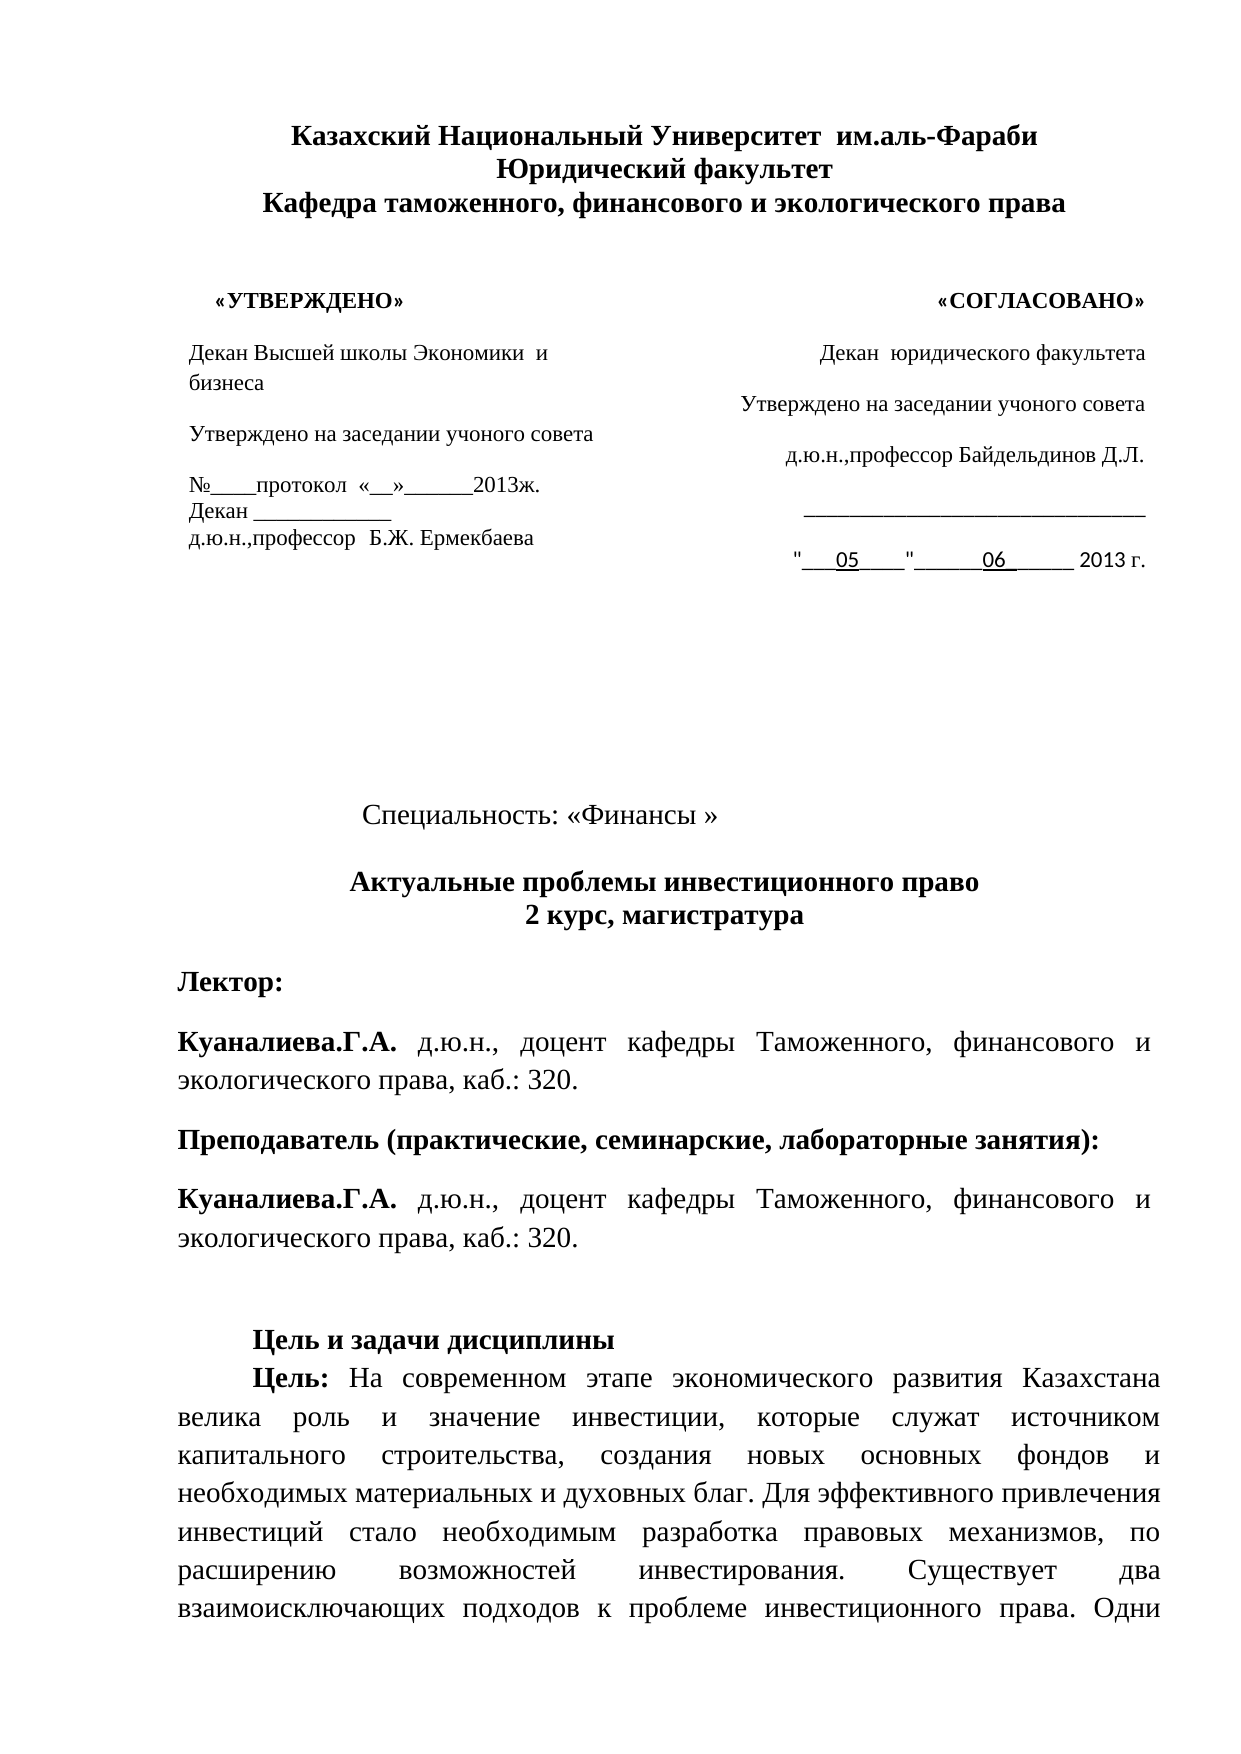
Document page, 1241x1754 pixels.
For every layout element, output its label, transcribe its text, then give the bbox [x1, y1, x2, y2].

text 2 курс, магистратура [177, 897, 1152, 931]
text Куаналиева.Г.А. д.ю.н., доцент кафедры Таможенного, финансового и экологического права, каб.: 320. [177, 1024, 1152, 1096]
text Казахский Национальный Университет им.аль-Фараби [177, 118, 1152, 152]
text Лектор: [177, 964, 1152, 998]
table_header «СОГЛАСОВАНО» Декан юридического факультета Утверждено на заседании учоного совета д.ю.н.,профессор Байдельдинов Д.Л. ______________________________ "___05____"______06______ . [631, 286, 1157, 797]
text Актуальные проблемы инвестиционного право [177, 864, 1152, 897]
text Цель и задачи дисциплины [177, 1317, 1079, 1356]
text Специальность: «Финансы » [177, 797, 1152, 830]
text Юридический факультет [177, 152, 1152, 185]
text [177, 1356, 1161, 1624]
text Преподаватель (практические, семинарские, лабораторные занятия): [177, 1122, 1152, 1155]
table_header «УТВЕРЖДЕНО» Декан Высшей школы Экономики и бизнеса Утверждено на заседании учоного совета №____протокол «__»______2013ж. Декан ____________ д.ю.н.,профессор Б.Ж. Ермекбаева [177, 286, 631, 797]
text Кафедра таможенного, финансового и экологического права [177, 185, 1152, 219]
text Куаналиева.Г.А. д.ю.н., доцент кафедры Таможенного, финансового и экологического права, каб.: 320. [177, 1181, 1152, 1253]
